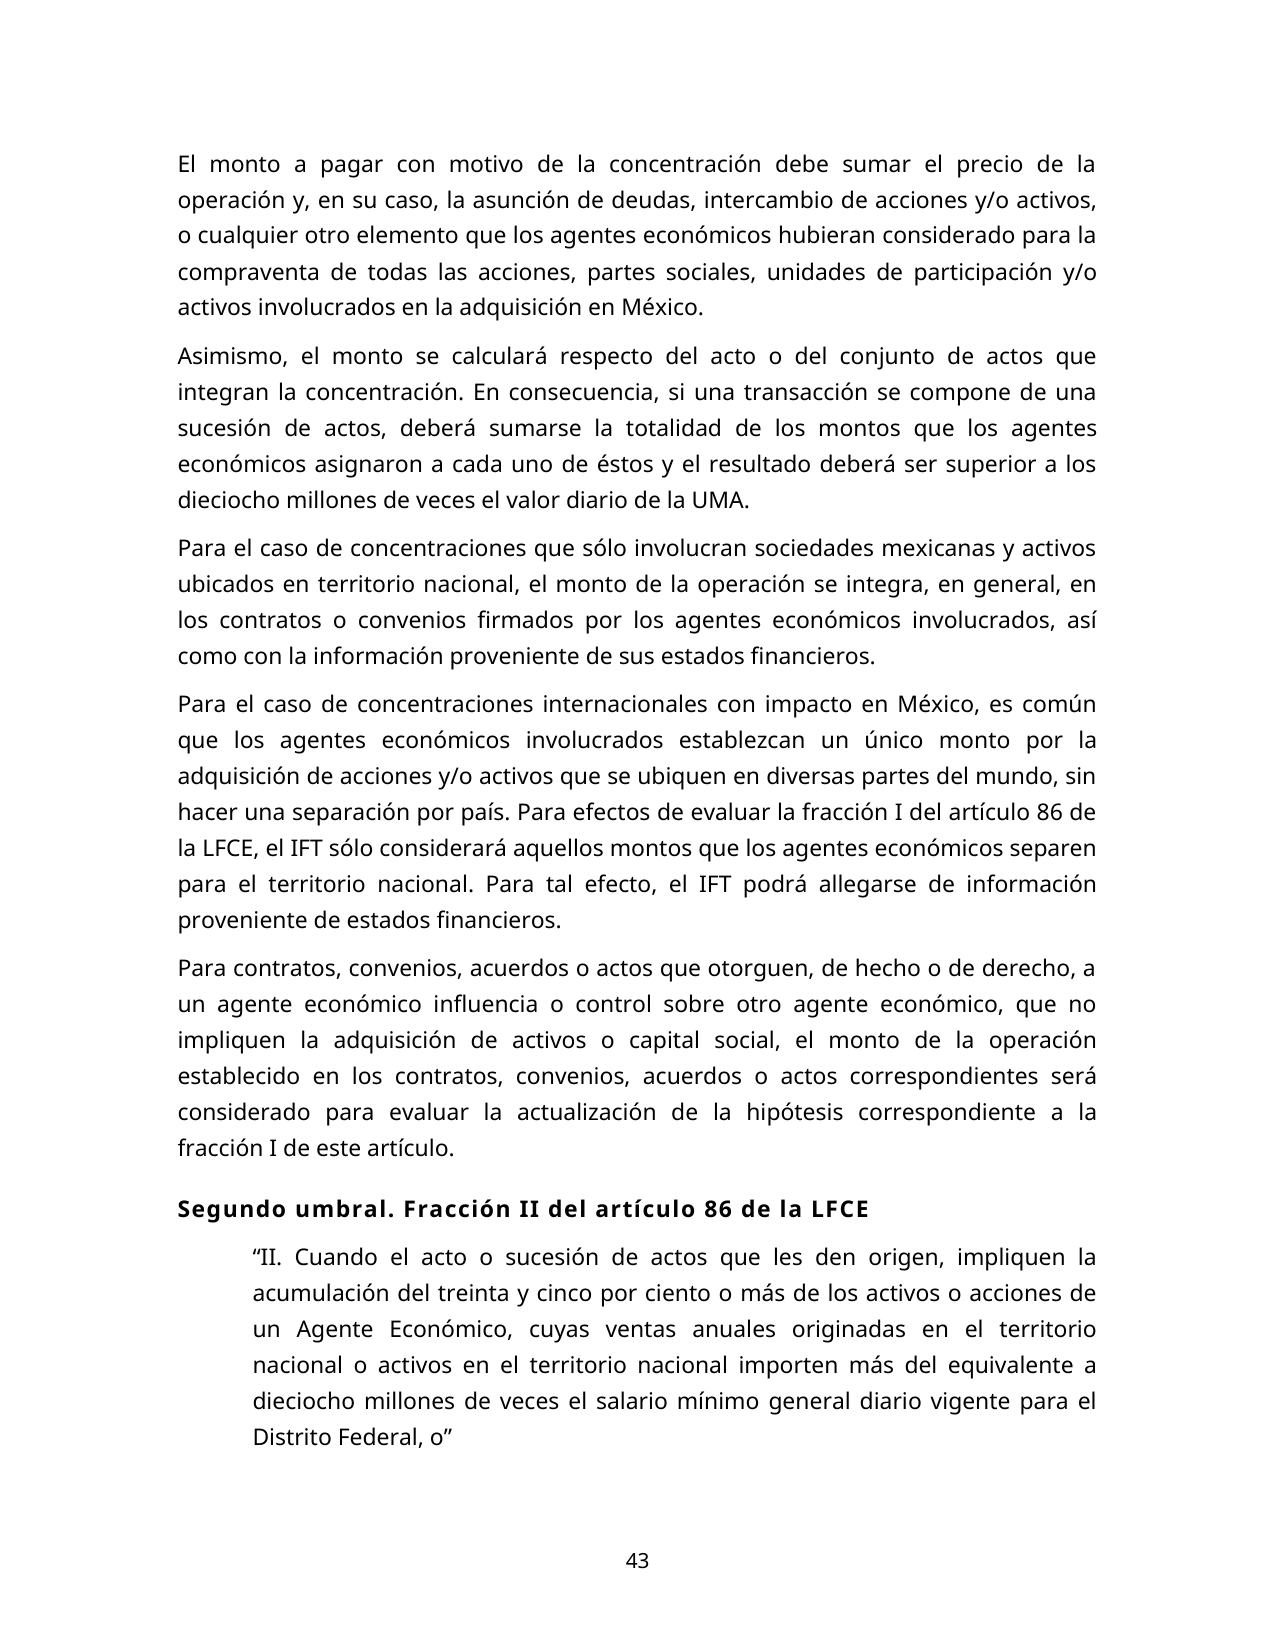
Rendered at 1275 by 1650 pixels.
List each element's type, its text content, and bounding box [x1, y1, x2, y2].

list “II. Cuando el acto o sucesión de actos que les den origen, impliquen la acumulación del treinta y cinco por ciento o más de los activos o acciones de un Agente Económico, cuyas ventas anuales originadas en el territorio nacional o activos en el territorio nacional importen más del equivalente a dieciocho millones de veces el salario mínimo general diario vigente para el Distrito Federal, o” [252, 1241, 1098, 1452]
text Asimismo, el monto se calculará respecto del acto o del conjunto de actos que integran la concentración. En consecuencia, si una transacción se compone de una sucesión de actos, deberá sumarse la totalidad de los montos que los agentes económicos asignaron a cada uno de éstos y el resultado deberá ser superior a los dieciocho millones de veces el valor diario de la UMA. [177, 340, 1098, 515]
text Para el caso de concentraciones que sólo involucran sociedades mexicanas y activos ubicados en territorio nacional, el monto de la operación se integra, en general, en los contratos o convenios firmados por los agentes económicos involucrados, así como con la información proveniente de sus estados financieros. [177, 532, 1098, 671]
text Para contratos, convenios, acuerdos o actos que otorguen, de hecho o de derecho, a un agente económico influencia o control sobre otro agente económico, que no impliquen la adquisición de activos o capital social, el monto de la operación establecido en los contratos, convenios, acuerdos o actos correspondientes será considerado para evaluar la actualización de la hipótesis correspondiente a la fracción I de este artículo. [177, 952, 1098, 1163]
subtitle Segundo umbral. Fracción II del artículo 86 de la LFCE [177, 1193, 1098, 1224]
text El monto a pagar con motivo de la concentración debe sumar el precio de la operación y, en su caso, la asunción de deudas, intercambio de acciones y/o activos, o cualquier otro elemento que los agentes económicos hubieran considerado para la compraventa de todas las acciones, partes sociales, unidades de participación y/o activos involucrados en la adquisición en México. [177, 148, 1098, 323]
text Para el caso de concentraciones internacionales con impacto en México, es común que los agentes económicos involucrados establezcan un único monto por la adquisición de acciones y/o activos que se ubiquen en diversas partes del mundo, sin hacer una separación por país. Para efectos de evaluar la fracción I del artículo 86 de la LFCE, el IFT sólo considerará aquellos montos que los agentes económicos separen para el territorio nacional. Para tal efecto, el IFT podrá allegarse de información proveniente de estados financieros. [177, 688, 1098, 935]
